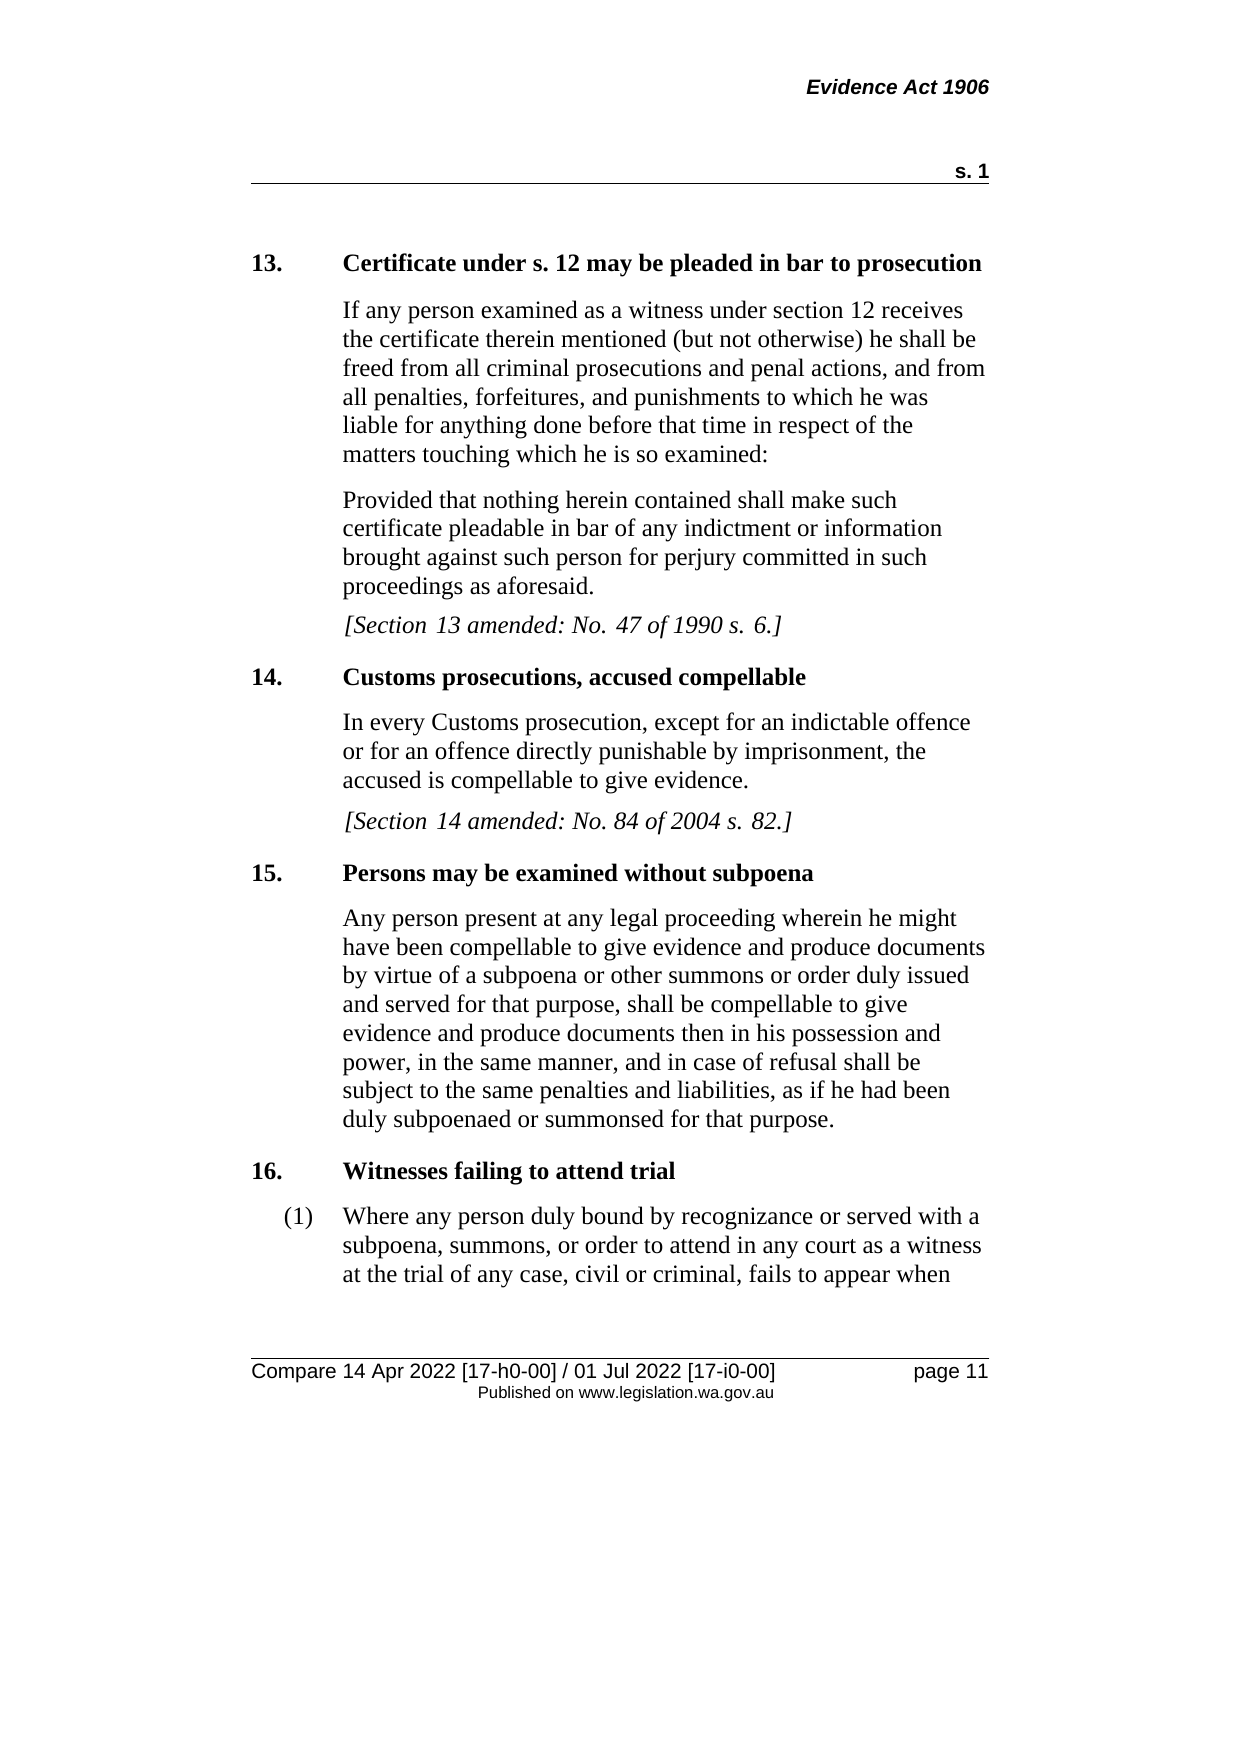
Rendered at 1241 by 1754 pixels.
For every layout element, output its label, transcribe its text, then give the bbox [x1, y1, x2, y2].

subtitle 16. Witnesses failing to attend trial [251, 1156, 989, 1185]
text In every Customs prosecution, except for an indictable offence or for an offence directly punishable by imprisonment, the accused is compellable to give evidence. [251, 707, 989, 793]
text [Section 13 amended: No. 47 of 1990 s. 6.] [251, 610, 989, 639]
text Any person present at any legal proceeding wherein he might have been compellable to give evidence and produce documents by virtue of a subpoena or other summons or order duly issued and served for that purpose, shall be compellable to give evidence and produce documents then in his possession and power, in the same manner, and in case of refusal shall be subject to the same penalties and liabilities, as if he had been duly subpoenaed or summonsed for that purpose. [251, 903, 989, 1133]
text If any person examined as a witness under section 12 receives the certificate therein mentioned (but not otherwise) he shall be freed from all criminal prosecutions and penal actions, and from all penalties, forfeitures, and punishments to which he was liable for anything done before that time in respect of the matters touching which he is so examined: [251, 296, 989, 468]
text [Section 14 amended: No. 84 of 2004 s. 82.] [251, 806, 989, 835]
text Provided that nothing herein contained shall make such certificate pleadable in bar of any indictment or information brought against such person for perjury committed in such proceedings as aforesaid. [251, 485, 989, 600]
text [251, 1201, 989, 1288]
subtitle 14. Customs prosecutions, accused compellable [251, 662, 989, 691]
subtitle 15. Persons may be examined without subpoena [251, 858, 989, 886]
subtitle 13. Certificate under s. 12 may be pleaded in bar to prosecution [251, 248, 989, 277]
